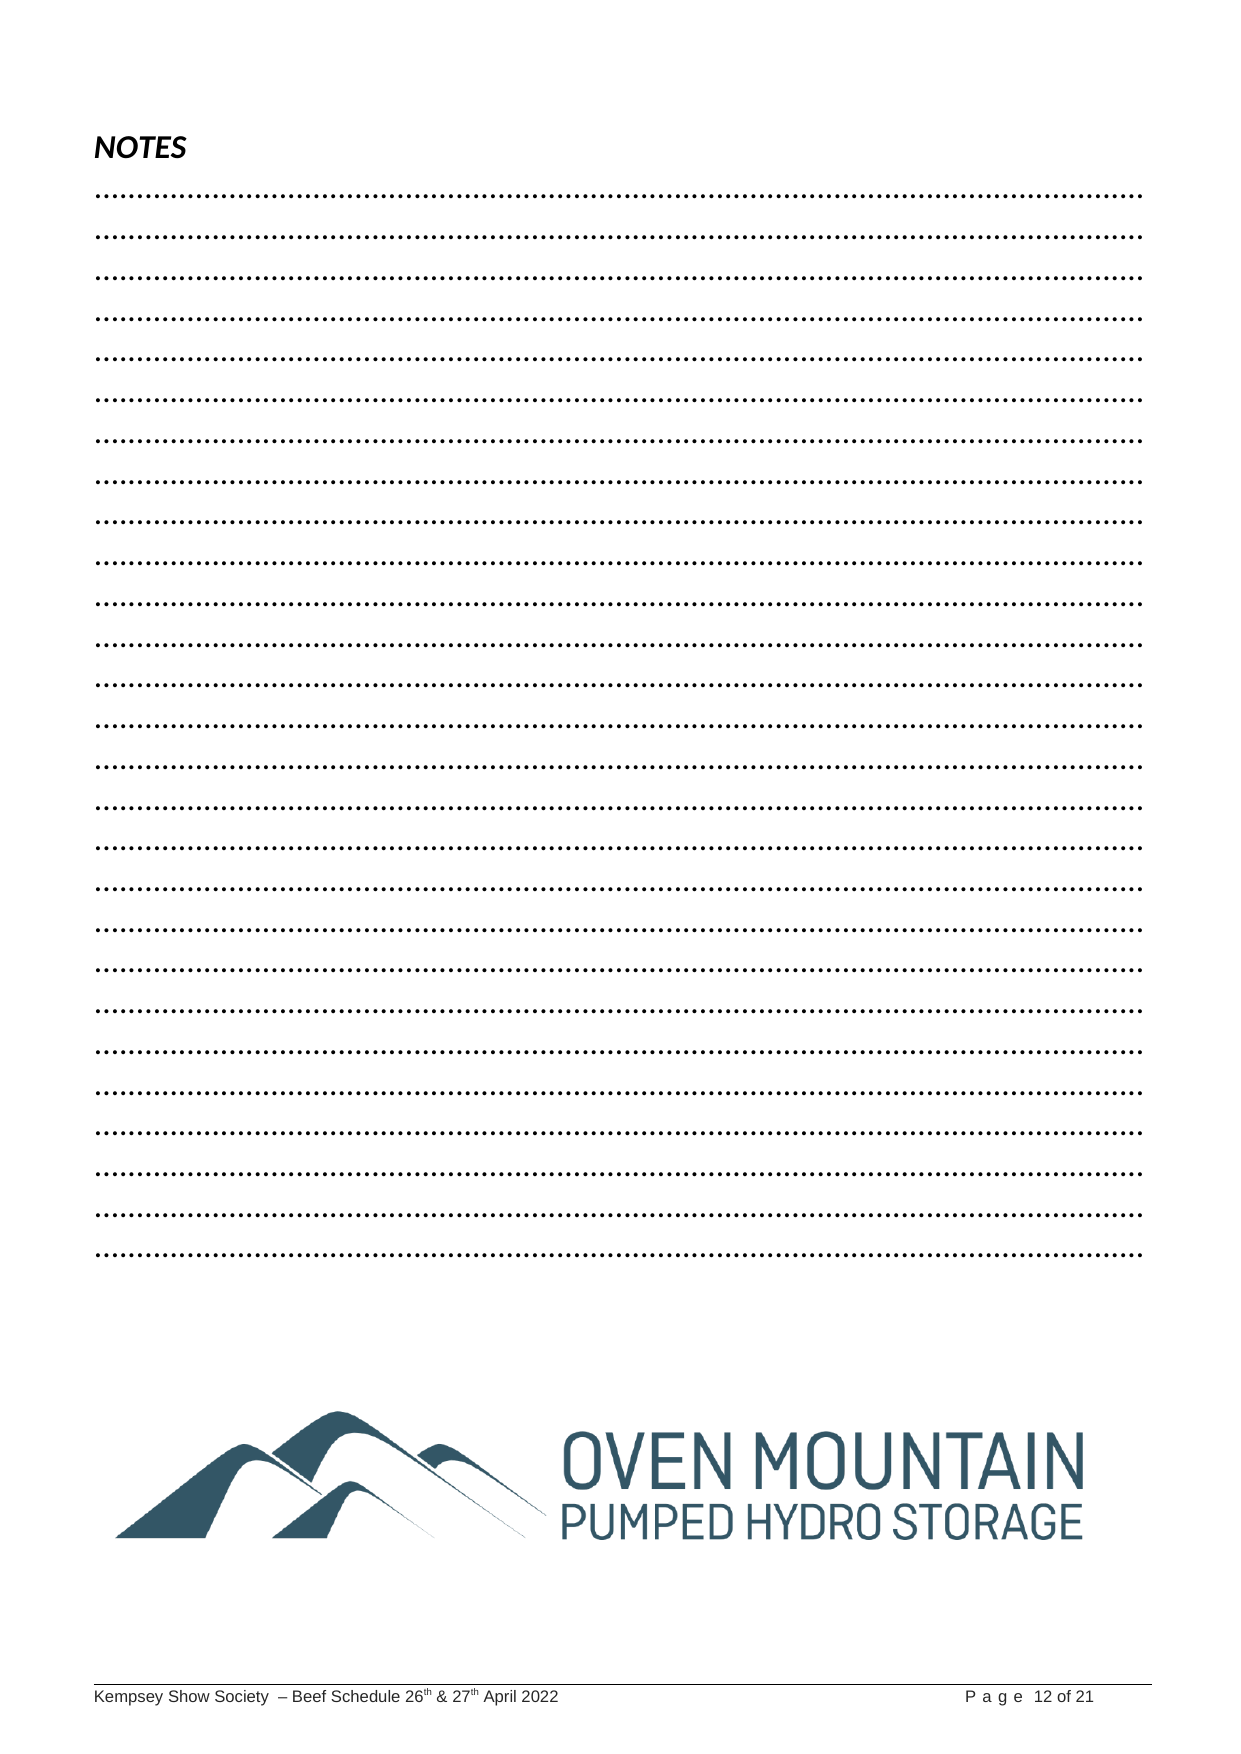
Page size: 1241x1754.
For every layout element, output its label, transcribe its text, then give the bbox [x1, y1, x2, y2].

text NOTES [94, 126, 1152, 167]
text ..................................................................................................................................................................................................................................................................................................................................................................................................................................................................................................................................................................................................................................................................................................................................................................................................................................................................................................................................................................................................................................................................................................................................................................... [94, 900, 1152, 1266]
text ..................................................................................................................................................................................................................................................................................................................................................................................................................................................................................................................................................................................................................................................................................................................................................................................................................................................................................................................................................................................................................................................................................................................................................................... [94, 167, 1152, 533]
picture [93, 1388, 1124, 1559]
text ..................................................................................................................................................................................................................................................................................................................................................................................................................................................................................................................................................................................................................................................................................................................................................................................................................................................................................................................................................................................................................................................................................................................................................................... [94, 533, 1152, 900]
